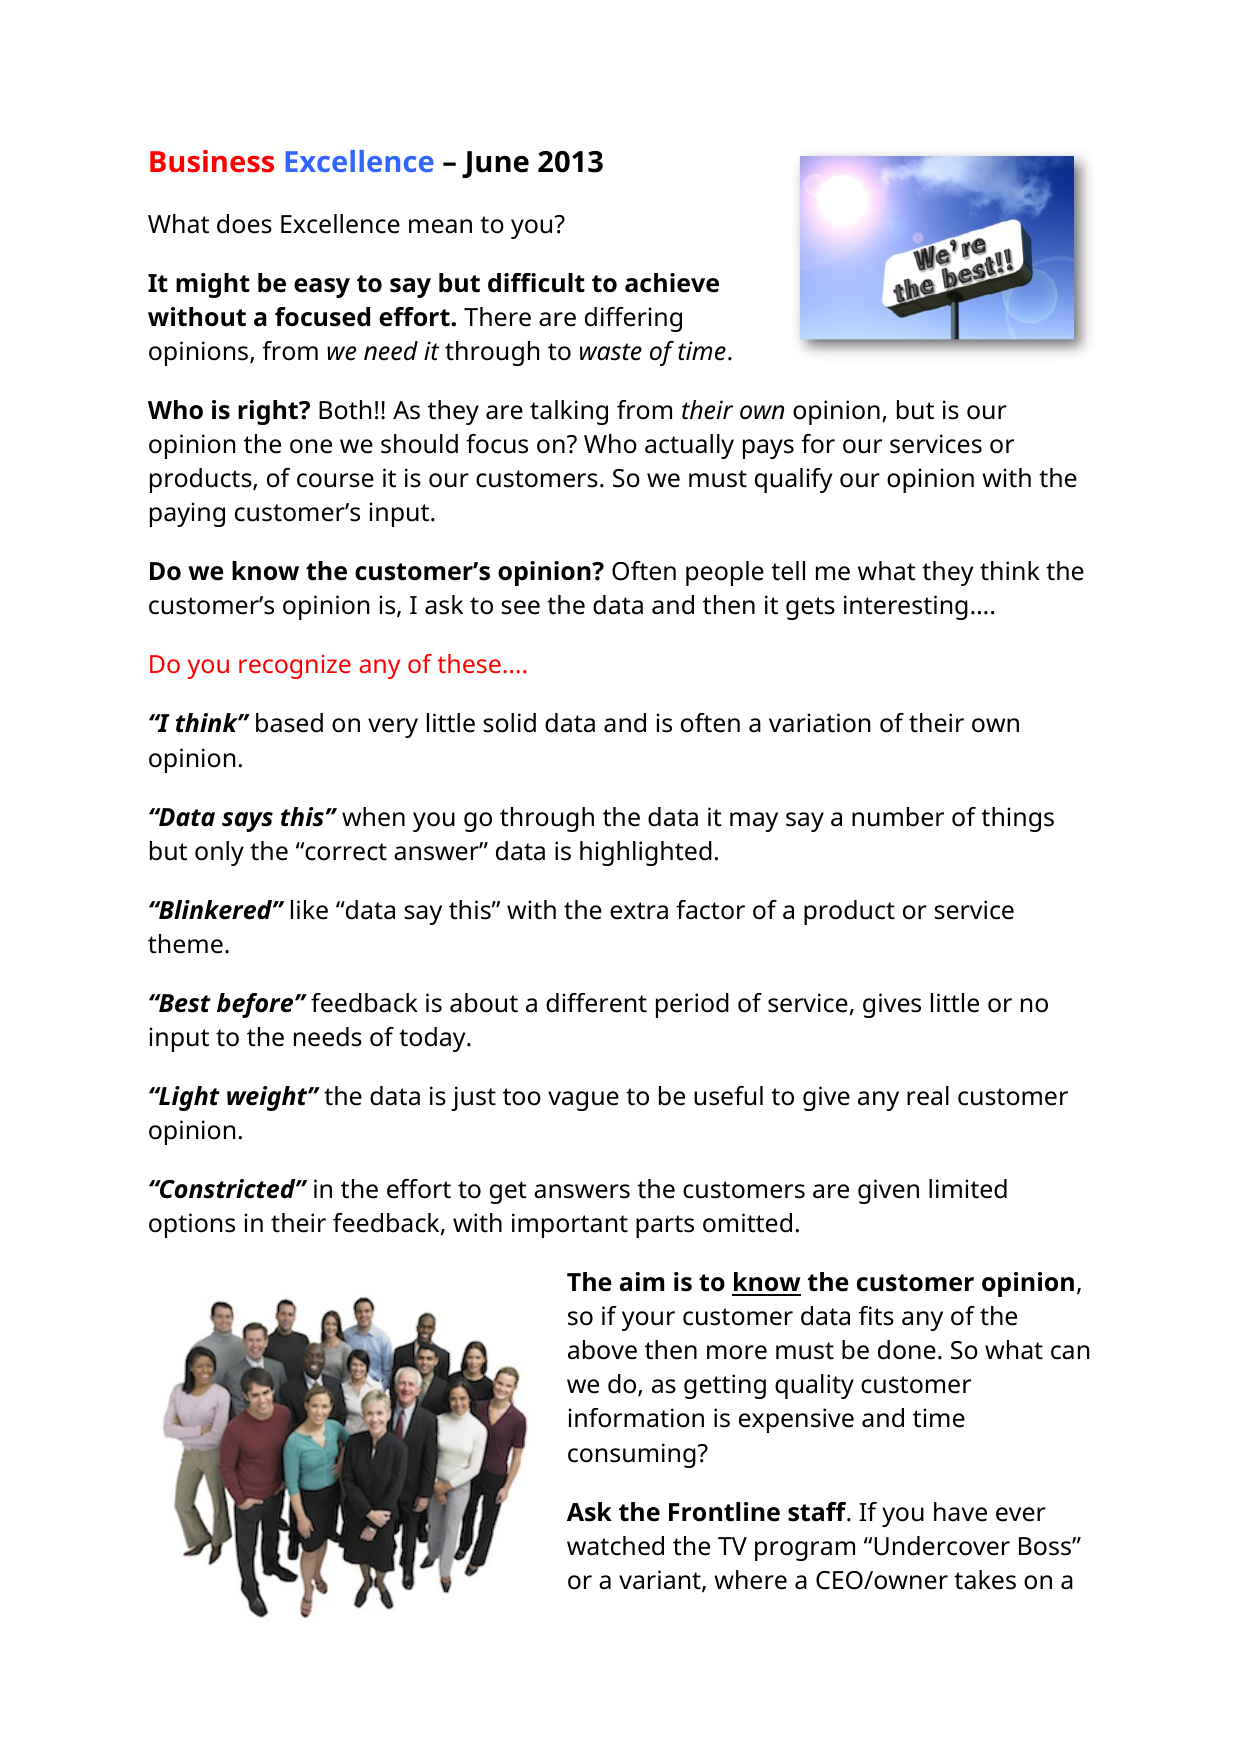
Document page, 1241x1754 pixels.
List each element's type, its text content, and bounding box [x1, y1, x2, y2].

text “Constricted” in the effort to get answers the customers are given limited options in their feedback, with important parts omitted. [148, 1172, 1092, 1240]
text “Best before” feedback is about a different period of service, gives little or no input to the needs of today. [148, 986, 1092, 1054]
text “Blinkered” like “data say this” with the extra factor of a product or service theme. [148, 892, 1092, 961]
text “Data says this” when you go through the data it may say a number of things but only the “correct answer” data is highlighted. [148, 799, 1092, 867]
text “I think” based on very little solid data and is often a variation of their own opinion. [148, 706, 1092, 774]
text What does Excellence mean to you? [148, 206, 785, 241]
text The aim is to know the customer opinion, so if your customer data fits any of the above then more must be done. So what can we do, as getting quality customer information is expensive and time consuming? [148, 1265, 1092, 1469]
picture [147, 1288, 547, 1630]
text “Light weight” the data is just too vague to be useful to give any real customer opinion. [148, 1079, 1092, 1147]
text Who is right? Both!! As they are talking from their own opinion, but is our opinion the one we should focus on? Who actually pays for our services or products, of course it is our customers. So we must qualify our opinion with the paying customer’s input. [148, 393, 1092, 529]
text It might be easy to say but difficult to achieve without a focused effort. There are differing opinions, from we need it through to waste of time. [148, 266, 1092, 368]
text Do you recognize any of these…. [148, 647, 1092, 681]
text Do we know the customer’s opinion? Often people tell me what they think the customer’s opinion is, I ask to see the data and then it gets interesting…. [148, 554, 1092, 622]
text Business Excellence – June 2013 [148, 142, 785, 181]
picture [785, 141, 1098, 363]
